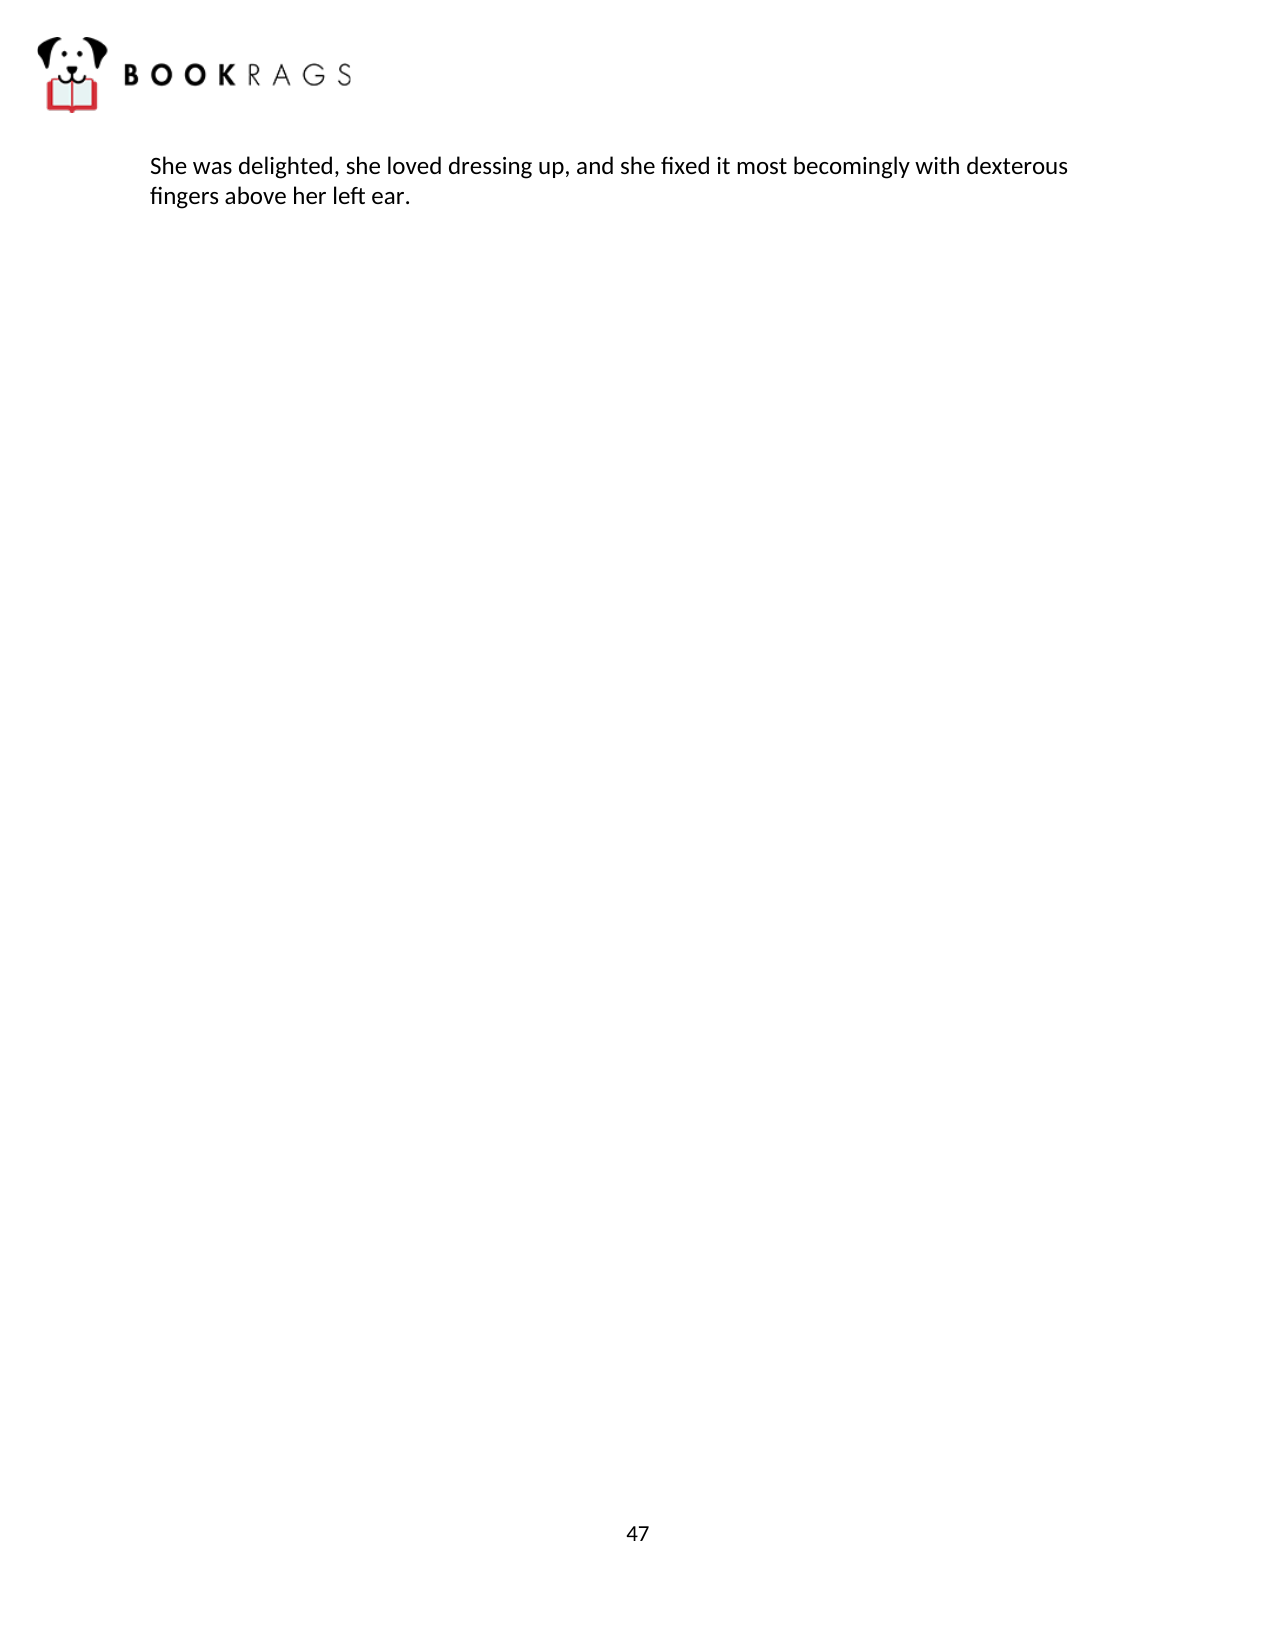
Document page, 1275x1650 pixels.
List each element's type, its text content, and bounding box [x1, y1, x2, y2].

text She was delighted, she loved dressing up, and she fixed it most becomingly with dexterous fingers above her left ear. [150, 150, 1125, 211]
picture [37, 37, 351, 113]
